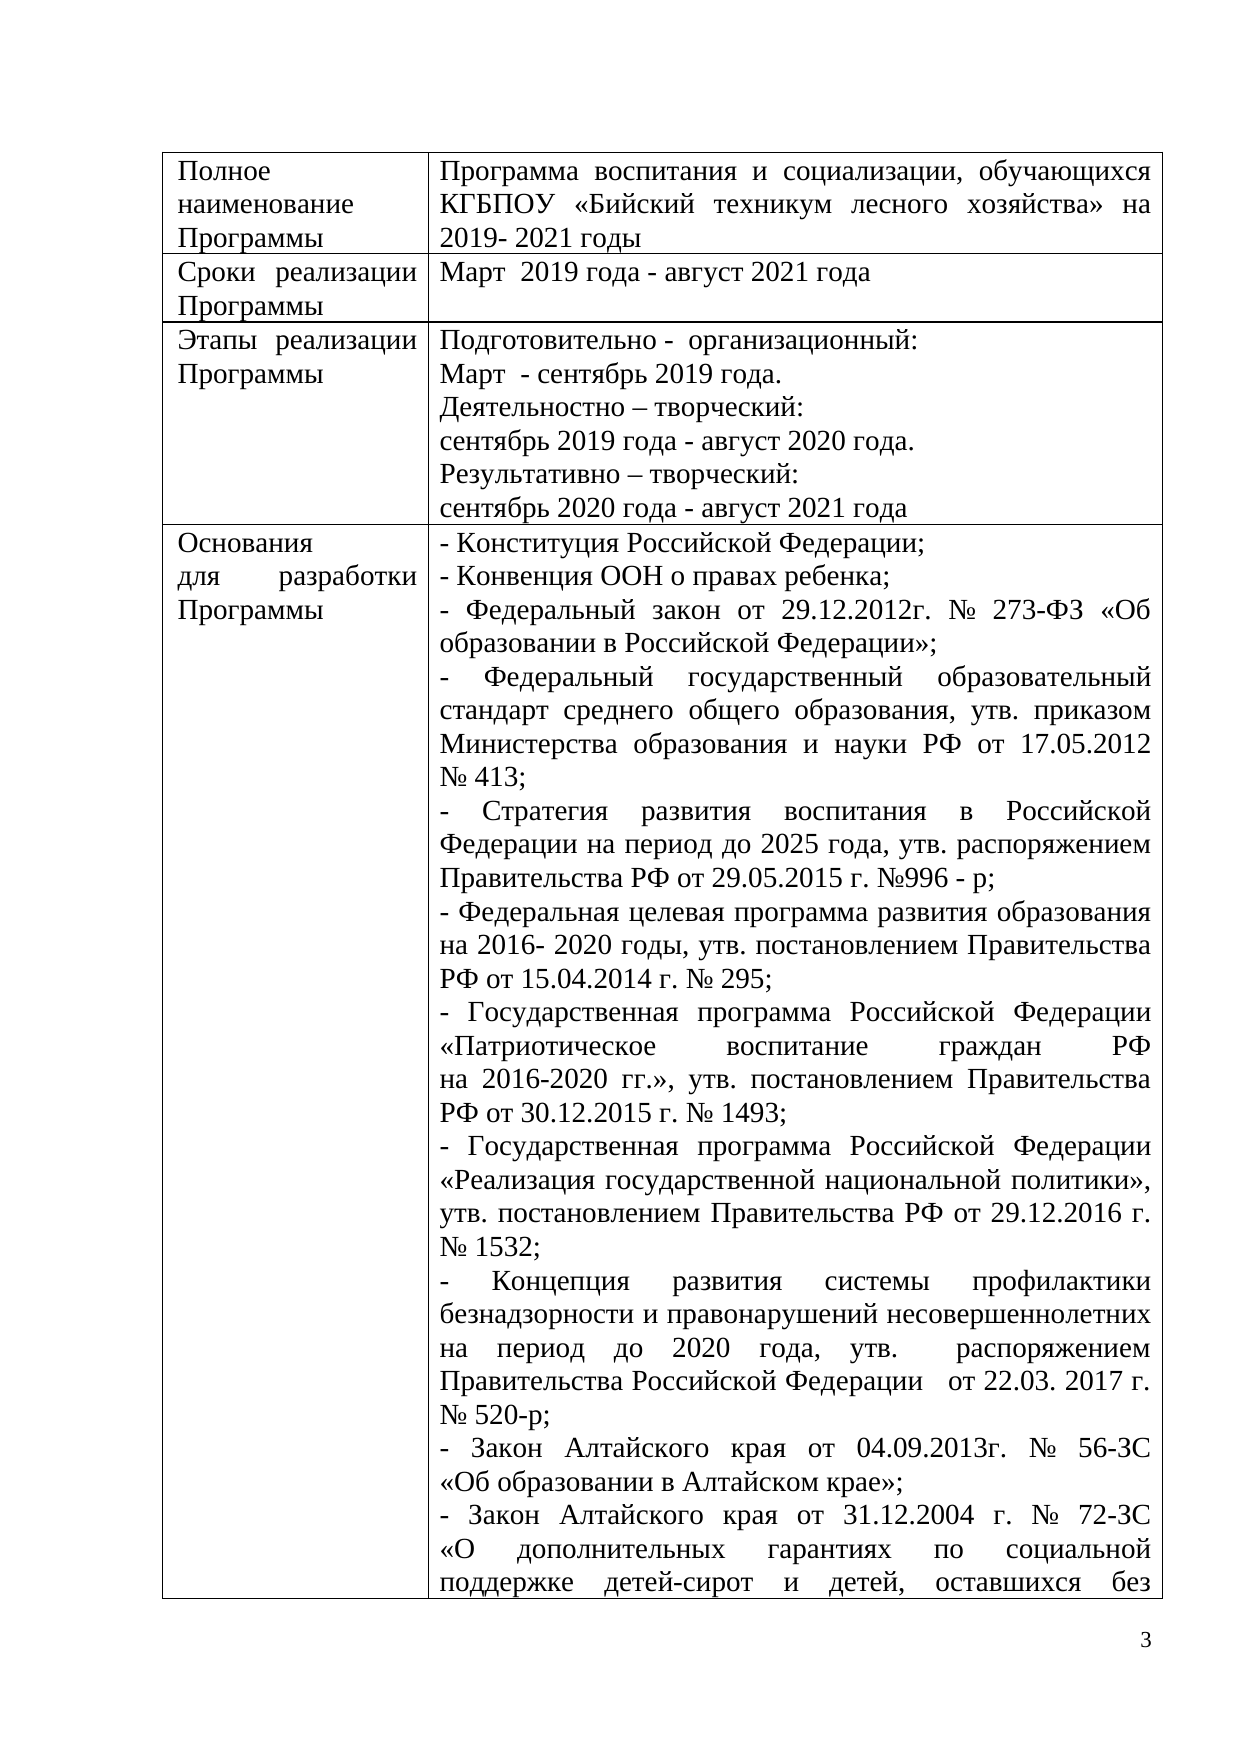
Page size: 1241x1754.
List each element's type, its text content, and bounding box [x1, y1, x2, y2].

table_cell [429, 525, 1162, 1598]
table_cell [163, 525, 428, 1598]
table_cell Сроки реализации Программы [163, 254, 428, 321]
table_cell Март 2019 года - август 2021 года [429, 254, 1162, 321]
table_header Программа воспитания и социализации, обучающихся КГБПОУ «Бийский техникум лесного хозяйства» на 2019- 2021 годы [429, 153, 1162, 253]
table_cell Этапы реализации Программы [163, 323, 428, 524]
table_cell Подготовительно - организационный: Март - сентябрь 2019 года. Деятельностно – творческий: сентябрь 2019 года - август 2020 года. Результативно – творческий: сентябрь 2020 года - август 2021 года [429, 323, 1162, 524]
table_header Полное наименование Программы [163, 153, 428, 253]
